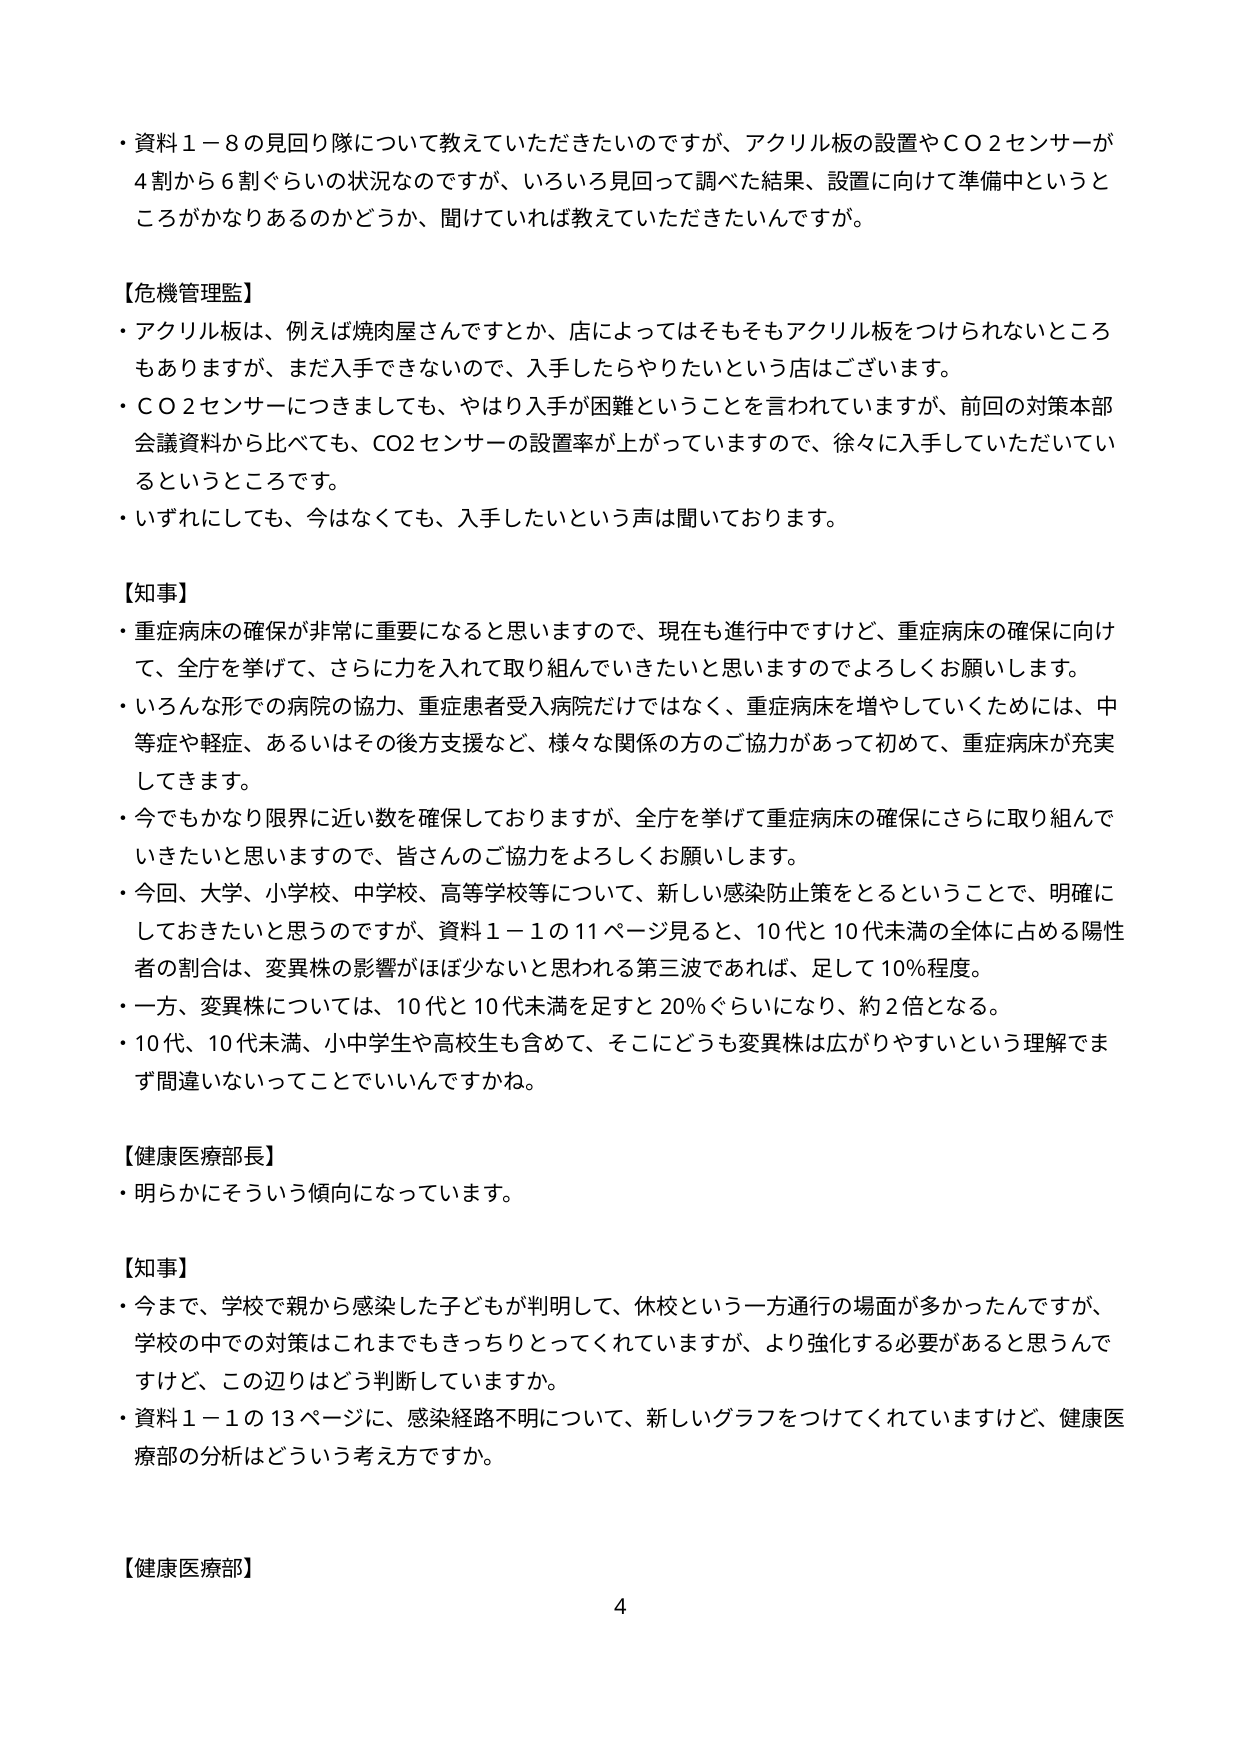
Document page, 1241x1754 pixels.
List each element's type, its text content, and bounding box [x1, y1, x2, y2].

text ・一方、変異株については、10代と10代未満を足すと20％ぐらいになり、約2倍となる。 [112, 986, 1128, 1023]
text ・10代、10代未満、小中学生や高校生も含めて、そこにどうも変異株は広がりやすいという理解でまず間違いないってことでいいんですかね。 [112, 1023, 1128, 1098]
text ・今回、大学、小学校、中学校、高等学校等について、新しい感染防止策をとるということで、明確にしておきたいと思うのですが、資料１－１の11ページ見ると、10代と10代未満の全体に占める陽性者の割合は、変異株の影響がほぼ少ないと思われる第三波であれば、足して10％程度。 [112, 873, 1128, 986]
text ・今でもかなり限界に近い数を確保しておりますが、全庁を挙げて重症病床の確保にさらに取り組んでいきたいと思いますので、皆さんのご協力をよろしくお願いします。 [112, 798, 1128, 873]
text ・重症病床の確保が非常に重要になると思いますので、現在も進行中ですけど、重症病床の確保に向けて、全庁を挙げて、さらに力を入れて取り組んでいきたいと思いますのでよろしくお願いします。 [112, 611, 1128, 686]
text 【知事】 [112, 573, 1128, 611]
text 【危機管理監】 [112, 273, 1128, 311]
text ・明らかにそういう傾向になっています。 [112, 1173, 1128, 1211]
text ・ＣＯ2センサーにつきましても、やはり入手が困難ということを言われていますが、前回の対策本部会議資料から比べても、CO2センサーの設置率が上がっていますので、徐々に入手していただいているというところです。 [112, 386, 1128, 498]
text 【健康医療部】 [112, 1548, 1128, 1586]
text ・今まで、学校で親から感染した子どもが判明して、休校という一方通行の場面が多かったんですが、学校の中での対策はこれまでもきっちりとってくれていますが、より強化する必要があると思うんですけど、この辺りはどう判断していますか。 [112, 1286, 1128, 1398]
text ・資料１－８の見回り隊について教えていただきたいのですが、アクリル板の設置やＣＯ2センサーが4割から6割ぐらいの状況なのですが、いろいろ見回って調べた結果、設置に向けて準備中というところがかなりあるのかどうか、聞けていれば教えていただきたいんですが。 [112, 123, 1128, 236]
text ・資料１－１の13ページに、感染経路不明について、新しいグラフをつけてくれていますけど、健康医療部の分析はどういう考え方ですか。 [112, 1398, 1128, 1473]
text 【知事】 [112, 1248, 1128, 1286]
text 【健康医療部長】 [112, 1136, 1128, 1173]
text ・いずれにしても、今はなくても、入手したいという声は聞いております。 [112, 498, 1128, 536]
text ・いろんな形での病院の協力、重症患者受入病院だけではなく、重症病床を増やしていくためには、中等症や軽症、あるいはその後方支援など、様々な関係の方のご協力があって初めて、重症病床が充実してきます。 [112, 686, 1128, 798]
text ・アクリル板は、例えば焼肉屋さんですとか、店によってはそもそもアクリル板をつけられないところもありますが、まだ入手できないので、入手したらやりたいという店はございます。 [112, 311, 1128, 386]
